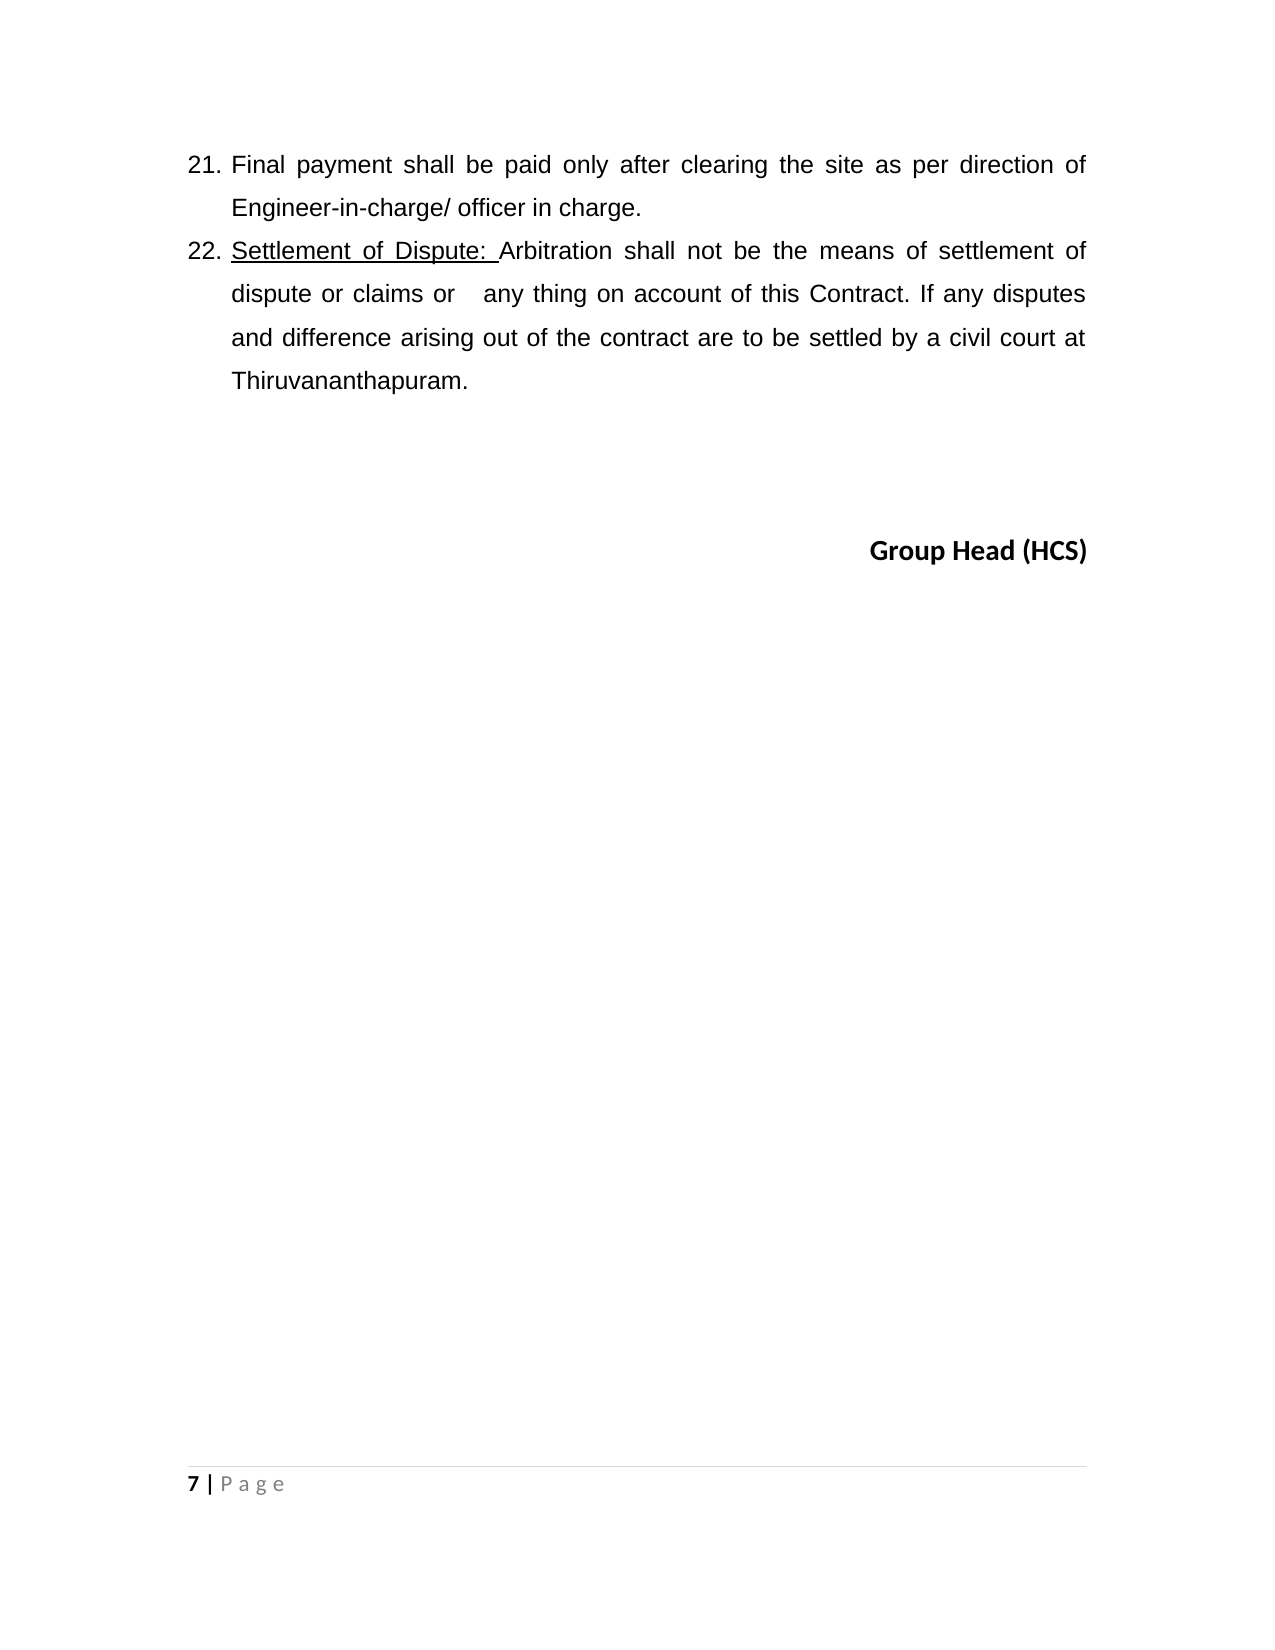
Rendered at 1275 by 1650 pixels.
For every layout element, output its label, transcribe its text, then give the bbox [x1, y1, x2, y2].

list Settlement of Dispute: Arbitration shall not be the means of settlement of dispute or claims or any thing on account of this Contract. If any disputes and difference arising out of the contract are to be settled by a civil court at Thiruvananthapuram. [187, 236, 1087, 394]
list Final payment shall be paid only after clearing the site as per direction of Engineer-in-charge/ officer in charge. [187, 150, 1087, 222]
text Group Head (HCS) [187, 532, 1087, 568]
